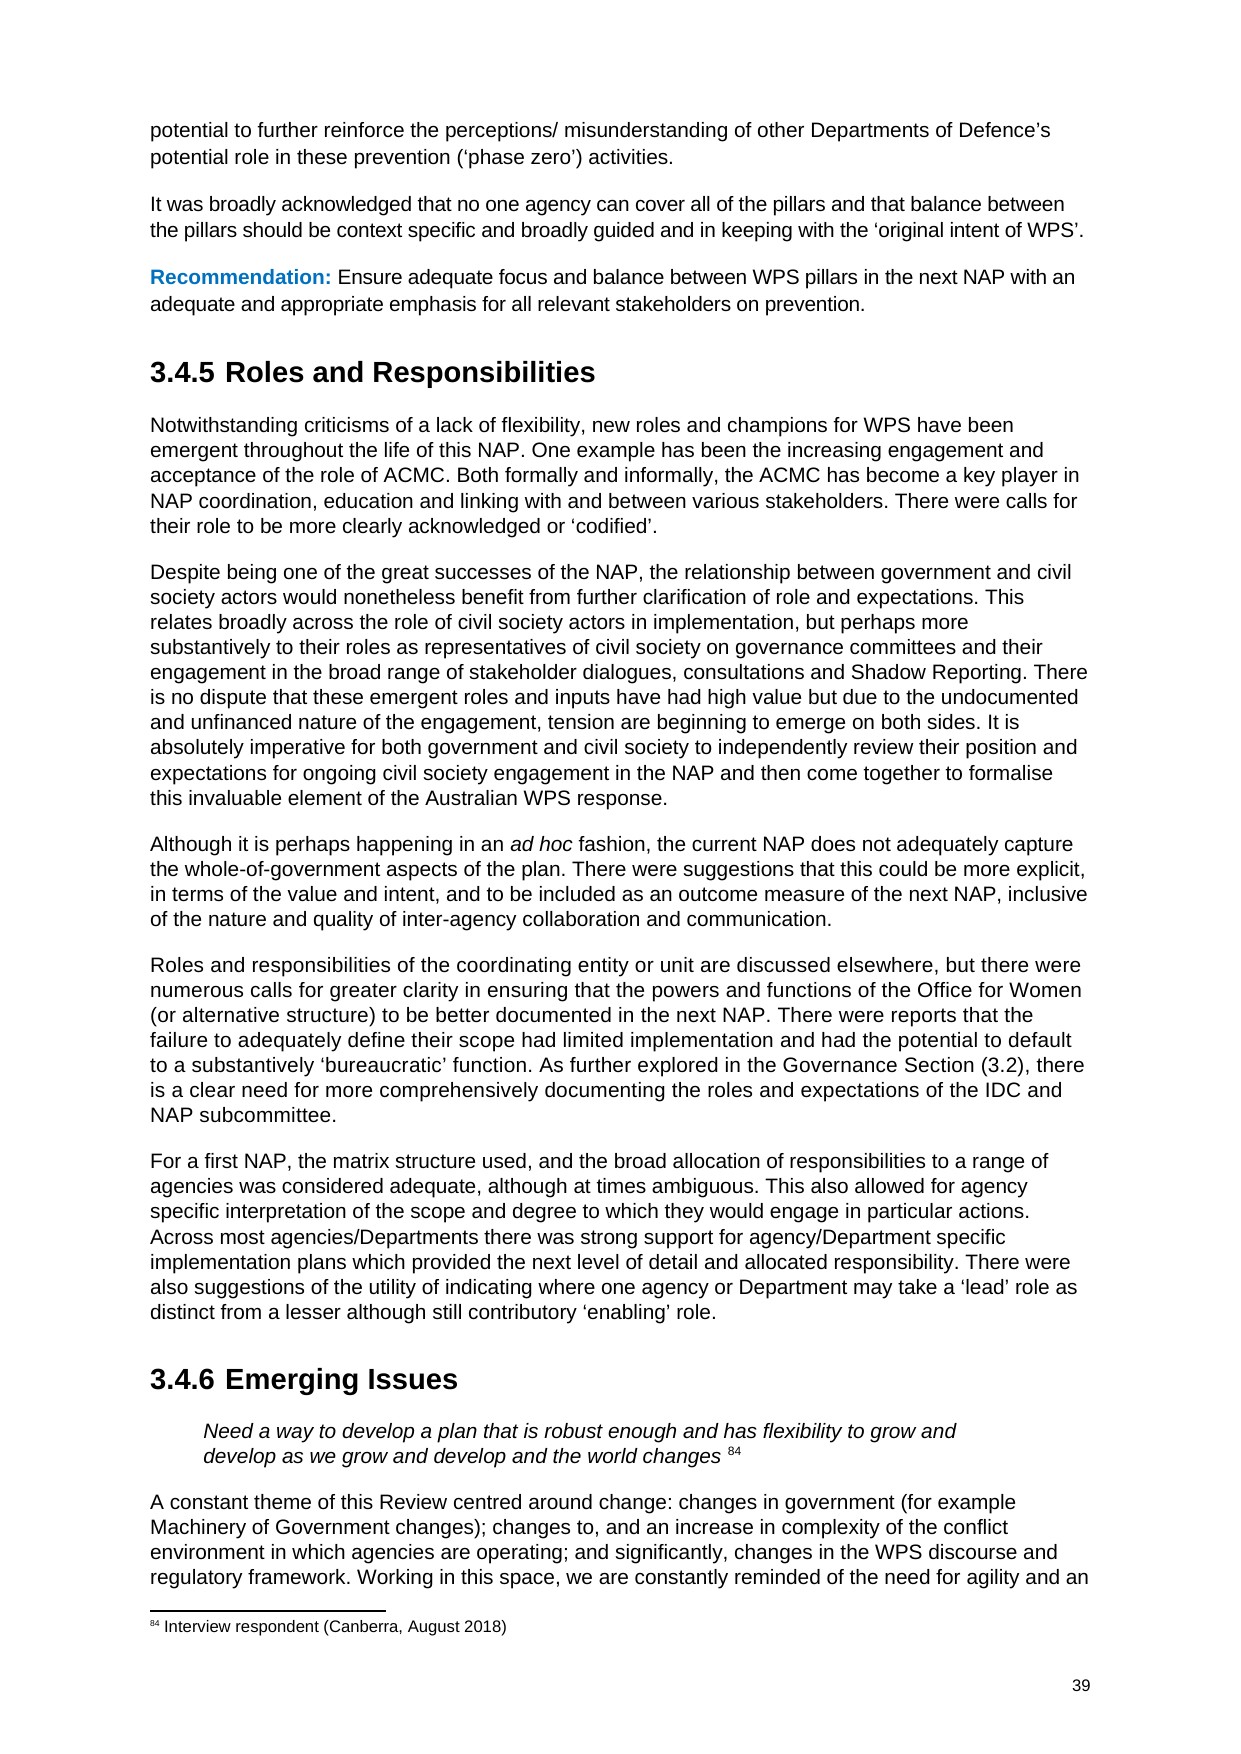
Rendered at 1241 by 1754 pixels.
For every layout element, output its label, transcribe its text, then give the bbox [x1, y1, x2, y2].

text Despite being one of the great successes of the NAP, the relationship between government and civil society actors would nonetheless benefit from further clarification of role and expectations. This relates broadly across the role of civil society actors in implementation, but perhaps more substantively to their roles as representatives of civil society on governance committees and their engagement in the broad range of stakeholder dialogues, consultations and Shadow Reporting. There is no dispute that these emergent roles and inputs have had high value but due to the undocumented and unfinanced nature of the engagement, tension are beginning to emerge on both sides. It is absolutely imperative for both government and civil society to independently review their position and expectations for ongoing civil society engagement in the NAP and then come together to formalise this invaluable element of the Australian WPS response. [150, 559, 1090, 809]
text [150, 1489, 1090, 1589]
subtitle Roles and Responsibilities [150, 355, 1090, 389]
text Recommendation: Ensure adequate focus and balance between WPS pillars in the next NAP with an adequate and appropriate emphasis for all relevant stakeholders on prevention. [150, 265, 1090, 316]
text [150, 118, 1090, 168]
text Although it is perhaps happening in an ad hoc fashion, the current NAP does not adequately capture the whole-of-government aspects of the plan. There were suggestions that this could be more explicit, in terms of the value and intent, and to be included as an outcome measure of the next NAP, inclusive of the nature and quality of inter-agency collaboration and communication. [150, 831, 1090, 931]
text For a first NAP, the matrix structure used, and the broad allocation of responsibilities to a range of agencies was considered adequate, although at times ambiguous. This also allowed for agency specific interpretation of the scope and degree to which they would engage in particular actions. Across most agencies/Departments there was strong support for agency/Department specific implementation plans which provided the next level of detail and allocated responsibility. There were also suggestions of the utility of indicating where one agency or Department may take a ‘lead’ role as distinct from a lesser although still contributory ‘enabling’ role. [150, 1149, 1090, 1324]
text Notwithstanding criticisms of a lack of flexibility, new roles and champions for WPS have been emergent throughout the life of this NAP. One example has been the increasing engagement and acceptance of the role of ACMC. Both formally and informally, the ACMC has become a key player in NAP coordination, education and linking with and between various stakeholders. There were calls for their role to be more clearly acknowledged or ‘codified’. [150, 413, 1090, 537]
subtitle Emerging Issues [150, 1362, 1090, 1396]
text It was broadly acknowledged that no one agency can cover all of the pillars and that balance between the pillars should be context specific and broadly guided and in keeping with the ‘original intent of WPS’. [150, 192, 1090, 242]
text Need a way to develop a plan that is robust enough and has flexibility to grow and develop as we grow and develop and the world changes [203, 1418, 1037, 1467]
text Roles and responsibilities of the coordinating entity or unit are discussed elsewhere, but there were numerous calls for greater clarity in ensuring that the powers and functions of the Office for Women (or alternative structure) to be better documented in the next NAP. There were reports that the failure to adequately define their scope had limited implementation and had the potential to default to a substantively ‘bureaucratic’ function. As further explored in the Governance Section (3.2), there is a clear need for more comprehensively documenting the roles and expectations of the IDC and NAP subcommittee. [150, 953, 1090, 1127]
